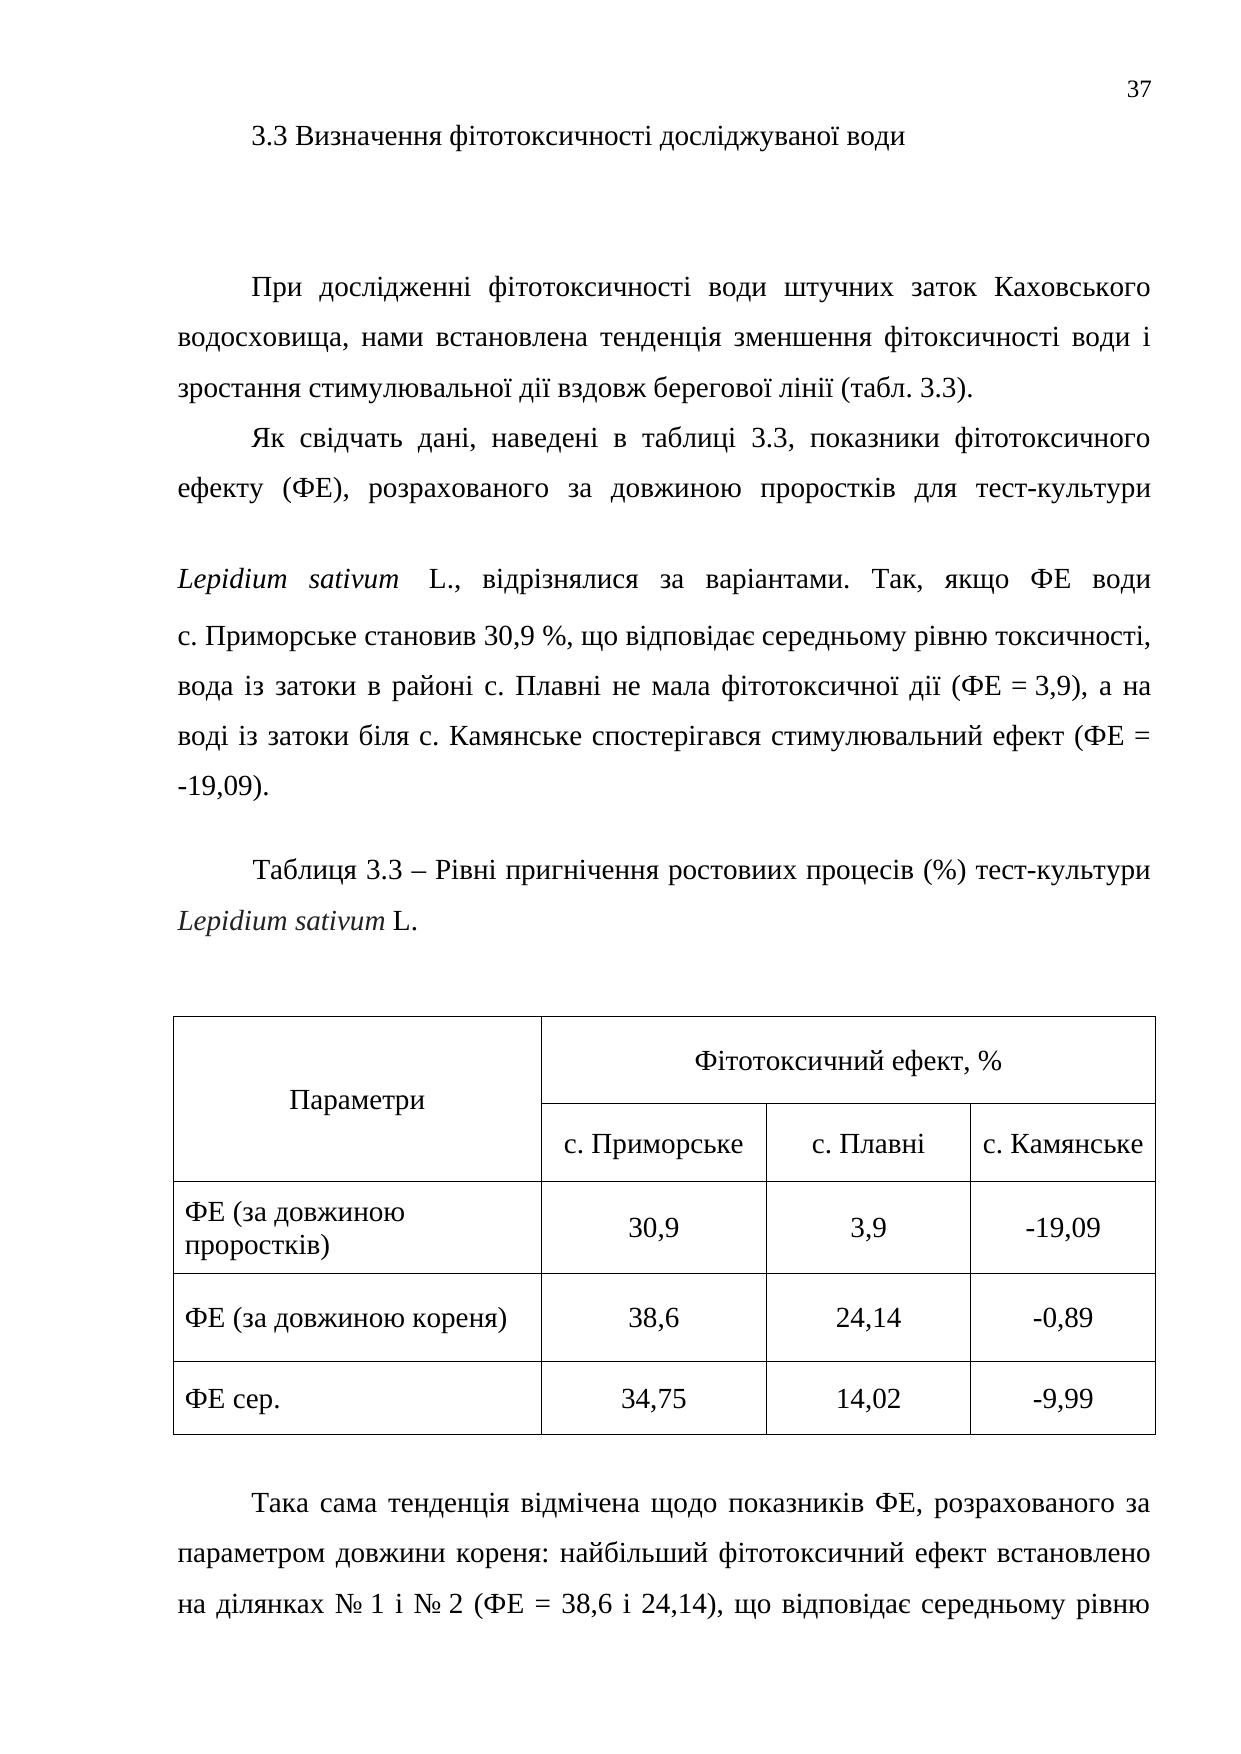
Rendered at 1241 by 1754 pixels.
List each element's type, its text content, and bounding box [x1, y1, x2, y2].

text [177, 1485, 1152, 1619]
table_cell 34,75 [542, 1362, 766, 1434]
table_cell 24,14 [767, 1274, 970, 1361]
table_cell с. Камянське [971, 1104, 1155, 1181]
text 3.3 Визначення фітотоксичності досліджуваної води [177, 118, 1152, 152]
table_cell ФЕ (за довжиною проростків) [174, 1182, 541, 1273]
table_header Параметри [174, 1017, 541, 1181]
table_cell -0,89 [971, 1274, 1155, 1361]
table_cell 3,9 [767, 1182, 970, 1273]
table_header Фітотоксичний ефект, % [542, 1017, 1155, 1103]
text Таблиця 3.3 – Рівні пригнічення ростовиих процесів (%) тест-культури Lepidium sativum L. [177, 852, 1152, 936]
table_cell 30,9 [542, 1182, 766, 1273]
table_cell с. Плавні [767, 1104, 970, 1181]
table_cell 38,6 [542, 1274, 766, 1361]
table_cell ФЕ (за довжиною кореня) [174, 1274, 541, 1361]
table_cell с. Приморське [542, 1104, 766, 1181]
text При дослідженні фітотоксичності води штучних заток Каховського водосховища, нами встановлена тенденція зменшення фітоксичності води і зростання стимулювальної дії вздовж берегової лінії (табл. 3.3). [177, 269, 1152, 403]
table_cell -19,09 [971, 1182, 1155, 1273]
table_cell 14,02 [767, 1362, 970, 1434]
table_cell ФЕ сер. [174, 1362, 541, 1434]
text Як свідчать дані, наведені в таблиці 3.3, показники фітотоксичного ефекту (ФЕ), розрахованого за довжиною проростків для тест-культури Lepidium sativum L., відрізнялися за варіантами. Так, якщо ФЕ води с. Приморське становив 30,9 %, що відповідає середньому рівню токсичності, вода із затоки в районі с. Плавні не мала фітотоксичної дії (ФЕ = 3,9), а на воді із затоки біля с. Камянське спостерігався стимулювальний ефект (ФЕ = -19,09). [177, 420, 1152, 802]
table_cell -9,99 [971, 1362, 1155, 1434]
